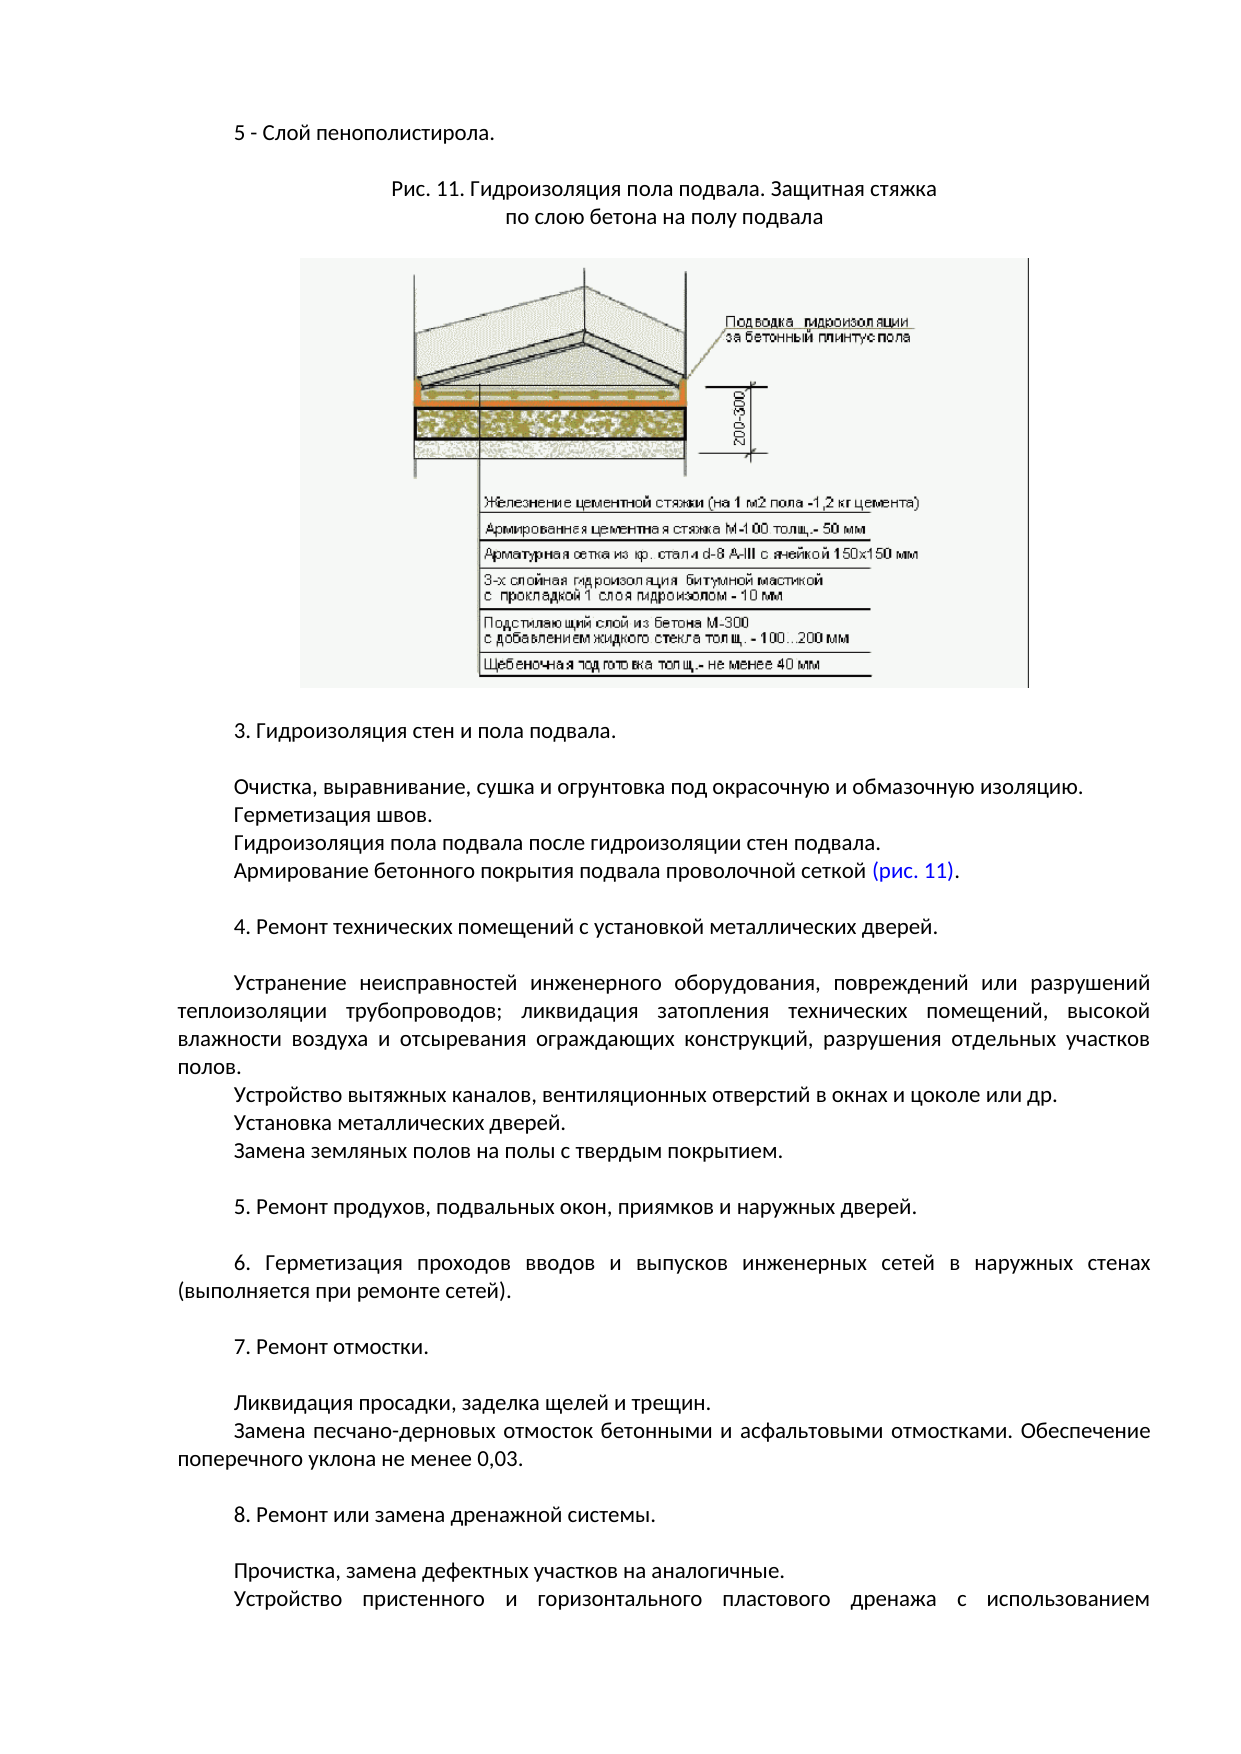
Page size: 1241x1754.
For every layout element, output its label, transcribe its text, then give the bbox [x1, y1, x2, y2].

text Гидроизоляция пола подвала после гидроизоляции стен подвала. [177, 828, 1152, 856]
text Армирование бетонного покрытия подвала проволочной сеткой (рис. 11). [177, 856, 1152, 884]
text Замена земляных полов на полы с твердым покрытием. [177, 1136, 1152, 1164]
text Герметизация швов. [177, 800, 1152, 828]
text 8. Ремонт или замена дренажной системы. [177, 1501, 1152, 1528]
text Замена песчано-дерновых отмосток бетонными и асфальтовыми отмостками. Обеспечение поперечного уклона не менее 0,03. [177, 1416, 1152, 1472]
text Очистка, выравнивание, сушка и огрунтовка под окрасочную и обмазочную изоляцию. [177, 772, 1152, 800]
text 4. Ремонт технических помещений с установкой металлических дверей. [177, 912, 1152, 940]
text Рис. 11. Гидроизоляция пола подвала. Защитная стяжка [177, 174, 1152, 202]
text Установка металлических дверей. [177, 1108, 1152, 1136]
text Ликвидация просадки, заделка щелей и трещин. [177, 1388, 1152, 1416]
text 5 - Слой пенополистирола. [177, 118, 1152, 146]
text Устройство вытяжных каналов, вентиляционных отверстий в окнах и цоколе или др. [177, 1080, 1152, 1108]
text 6. Герметизация проходов вводов и выпусков инженерных сетей в наружных стенах (выполняется при ремонте сетей). [177, 1248, 1152, 1304]
text 7. Ремонт отмостки. [177, 1332, 1152, 1360]
picture [300, 258, 1029, 688]
text 5. Ремонт продухов, подвальных окон, приямков и наружных дверей. [177, 1192, 1152, 1220]
text Прочистка, замена дефектных участков на аналогичные. [177, 1557, 1152, 1584]
text по слою бетона на полу подвала [177, 202, 1152, 230]
text 3. Гидроизоляция стен и пола подвала. [177, 716, 1152, 744]
text Устранение неисправностей инженерного оборудования, повреждений или разрушений теплоизоляции трубопроводов; ликвидация затопления технических помещений, высокой влажности воздуха и отсыревания ограждающих конструкций, разрушения отдельных участков полов. [177, 968, 1152, 1080]
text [177, 1584, 1152, 1613]
